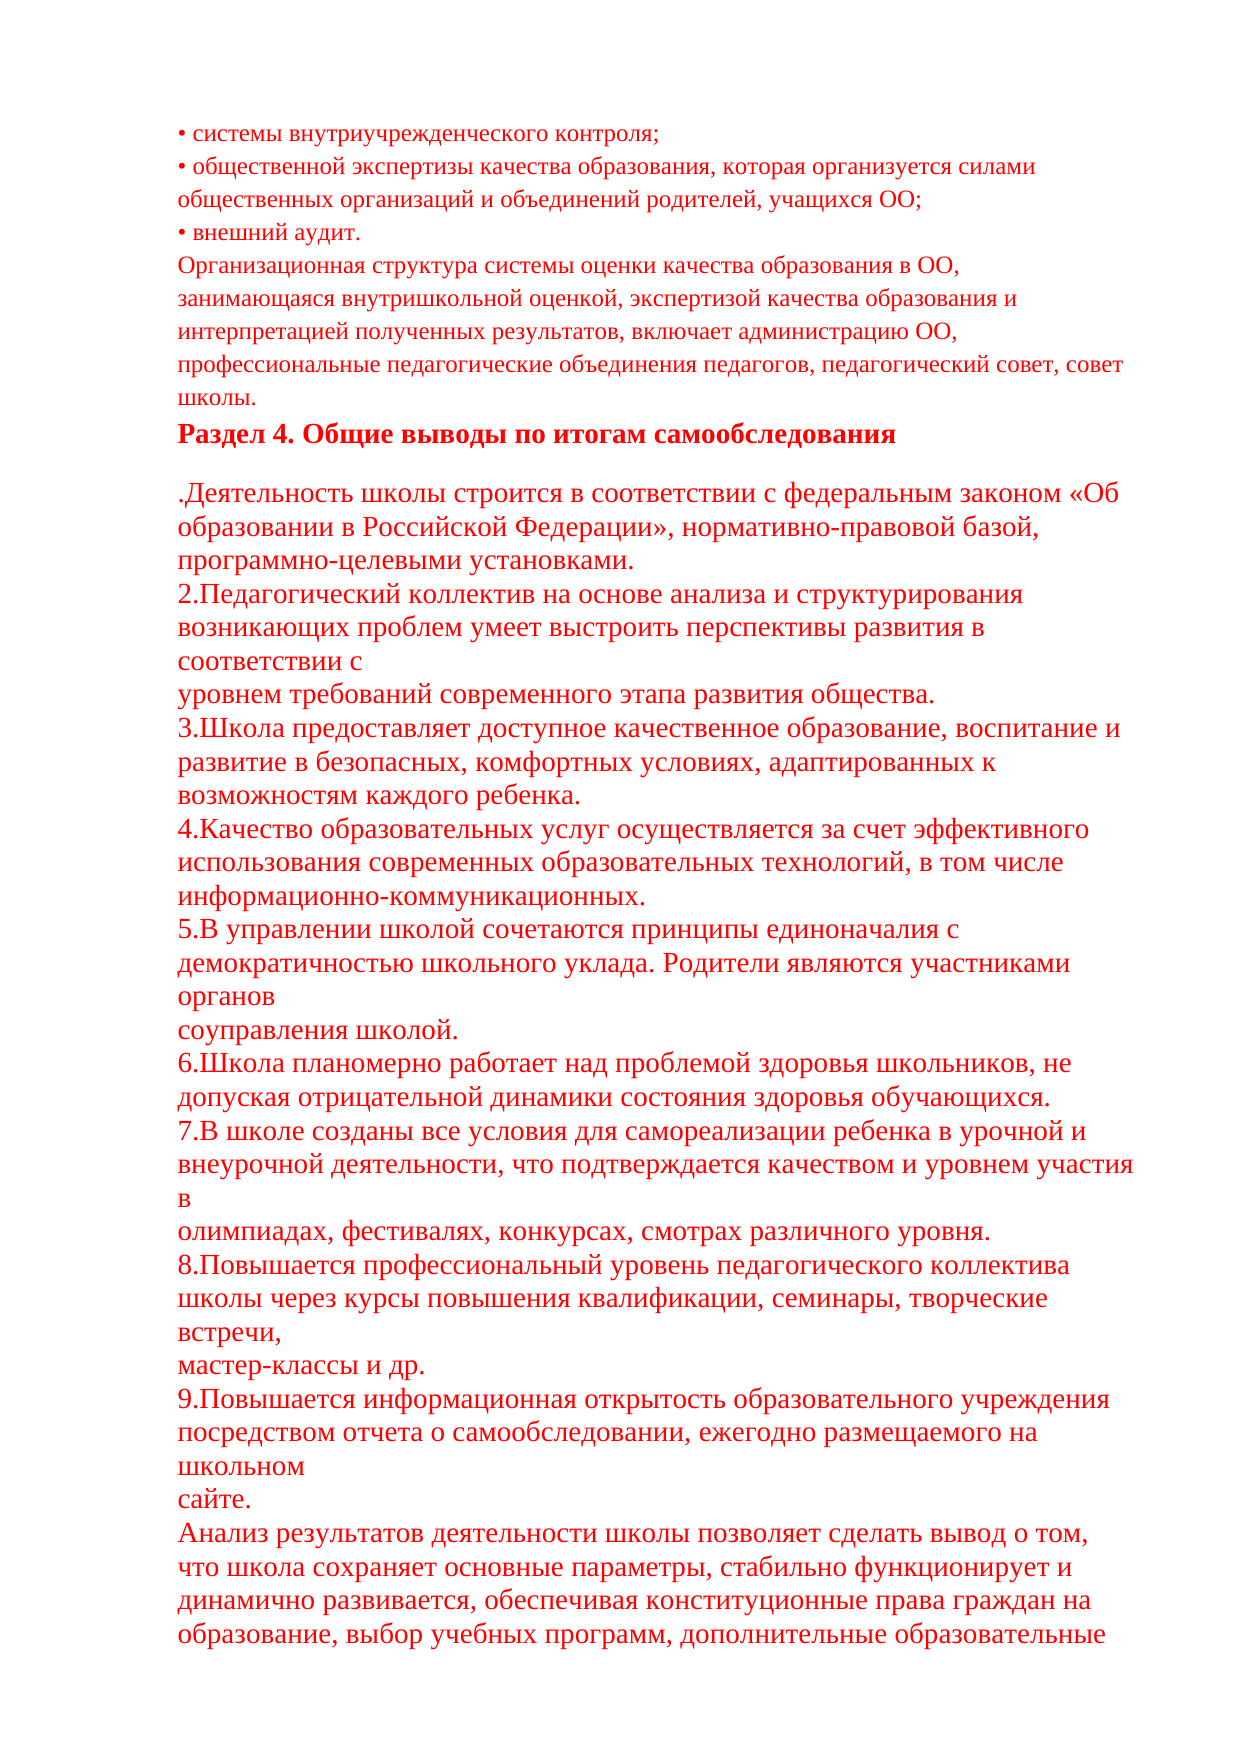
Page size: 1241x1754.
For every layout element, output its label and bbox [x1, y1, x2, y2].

text [177, 475, 1152, 1649]
text [177, 118, 1152, 449]
